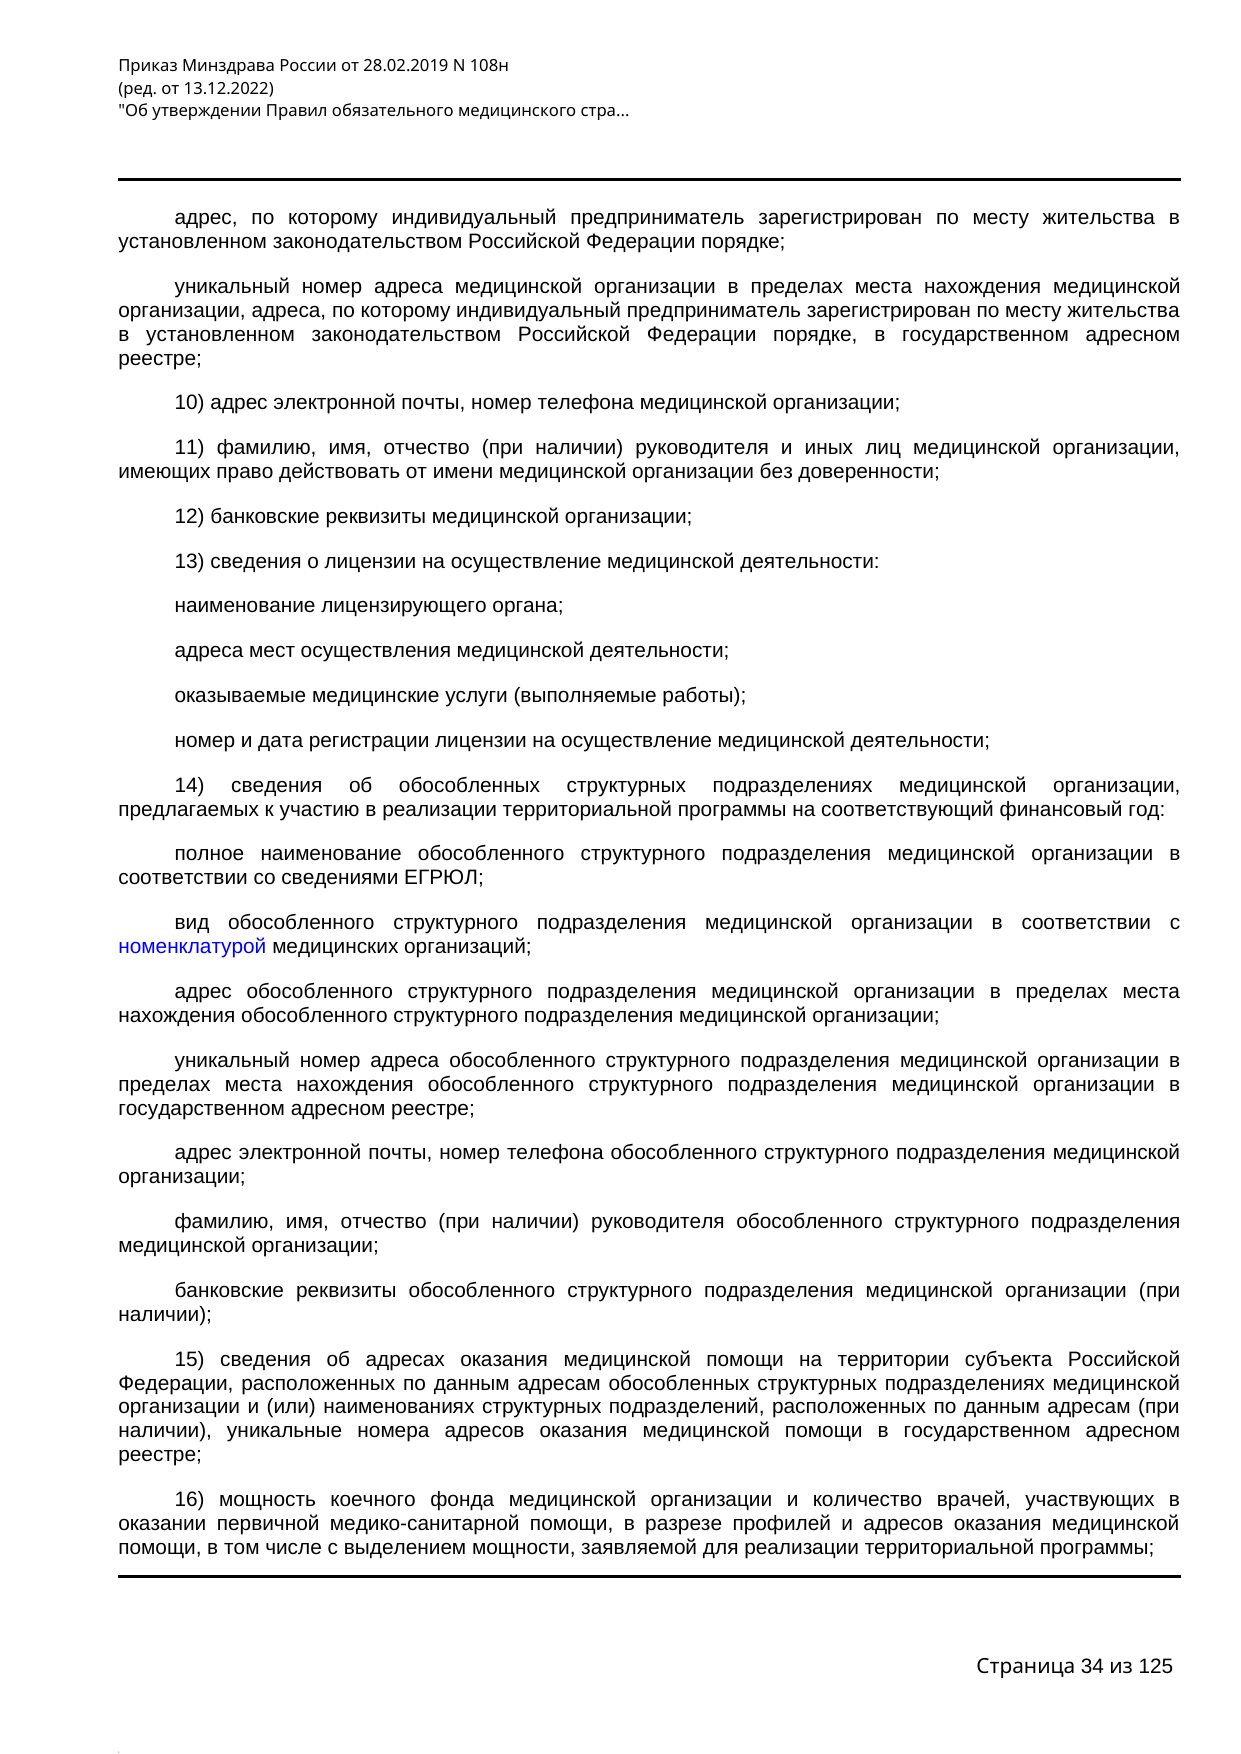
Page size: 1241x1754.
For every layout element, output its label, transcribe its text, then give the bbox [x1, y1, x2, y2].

text банковские реквизиты обособленного структурного подразделения медицинской организации (при наличии); [118, 1278, 1181, 1326]
text 11) фамилию, имя, отчество (при наличии) руководителя и иных лиц медицинской организации, имеющих право действовать от имени медицинской организации без доверенности; [118, 435, 1181, 483]
text 10) адрес электронной почты, номер телефона медицинской организации; [118, 390, 1181, 414]
text адрес, по которому индивидуальный предприниматель зарегистрирован по месту жительства в установленном законодательством Российской Федерации порядке; [118, 205, 1181, 253]
text уникальный номер адреса обособленного структурного подразделения медицинской организации в пределах места нахождения обособленного структурного подразделения медицинской организации в государственном адресном реестре; [118, 1047, 1181, 1119]
text адрес обособленного структурного подразделения медицинской организации в пределах места нахождения обособленного структурного подразделения медицинской организации; [118, 979, 1181, 1027]
text уникальный номер адреса медицинской организации в пределах места нахождения медицинской организации, адреса, по которому индивидуальный предприниматель зарегистрирован по месту жительства в установленном законодательством Российской Федерации порядке, в государственном адресном реестре; [118, 273, 1181, 369]
text 16) мощность коечного фонда медицинской организации и количество врачей, участвующих в оказании первичной медико-санитарной помощи, в разрезе профилей и адресов оказания медицинской помощи, в том числе с выделением мощности, заявляемой для реализации территориальной программы; [118, 1487, 1181, 1559]
text оказываемые медицинские услуги (выполняемые работы); [118, 683, 1181, 707]
text 15) сведения об адресах оказания медицинской помощи на территории субъекта Российской Федерации, расположенных по данным адресам обособленных структурных подразделениях медицинской организации и (или) наименованиях структурных подразделений, расположенных по данным адресам (при наличии), уникальные номера адресов оказания медицинской помощи в государственном адресном реестре; [118, 1346, 1181, 1466]
text наименование лицензирующего органа; [118, 593, 1181, 617]
text 13) сведения о лицензии на осуществление медицинской деятельности: [118, 548, 1181, 572]
text адрес электронной почты, номер телефона обособленного структурного подразделения медицинской организации; [118, 1140, 1181, 1188]
text номер и дата регистрации лицензии на осуществление медицинской деятельности; [118, 728, 1181, 752]
text вид обособленного структурного подразделения медицинской организации в соответствии с номенклатурой медицинских организаций; [118, 910, 1181, 958]
text 12) банковские реквизиты медицинской организации; [118, 504, 1181, 528]
text адреса мест осуществления медицинской деятельности; [118, 638, 1181, 662]
text полное наименование обособленного структурного подразделения медицинской организации в соответствии со сведениями ЕГРЮЛ; [118, 841, 1181, 889]
text фамилию, имя, отчество (при наличии) руководителя обособленного структурного подразделения медицинской организации; [118, 1209, 1181, 1257]
text 14) сведения об обособленных структурных подразделениях медицинской организации, предлагаемых к участию в реализации территориальной программы на соответствующий финансовый год: [118, 772, 1181, 820]
